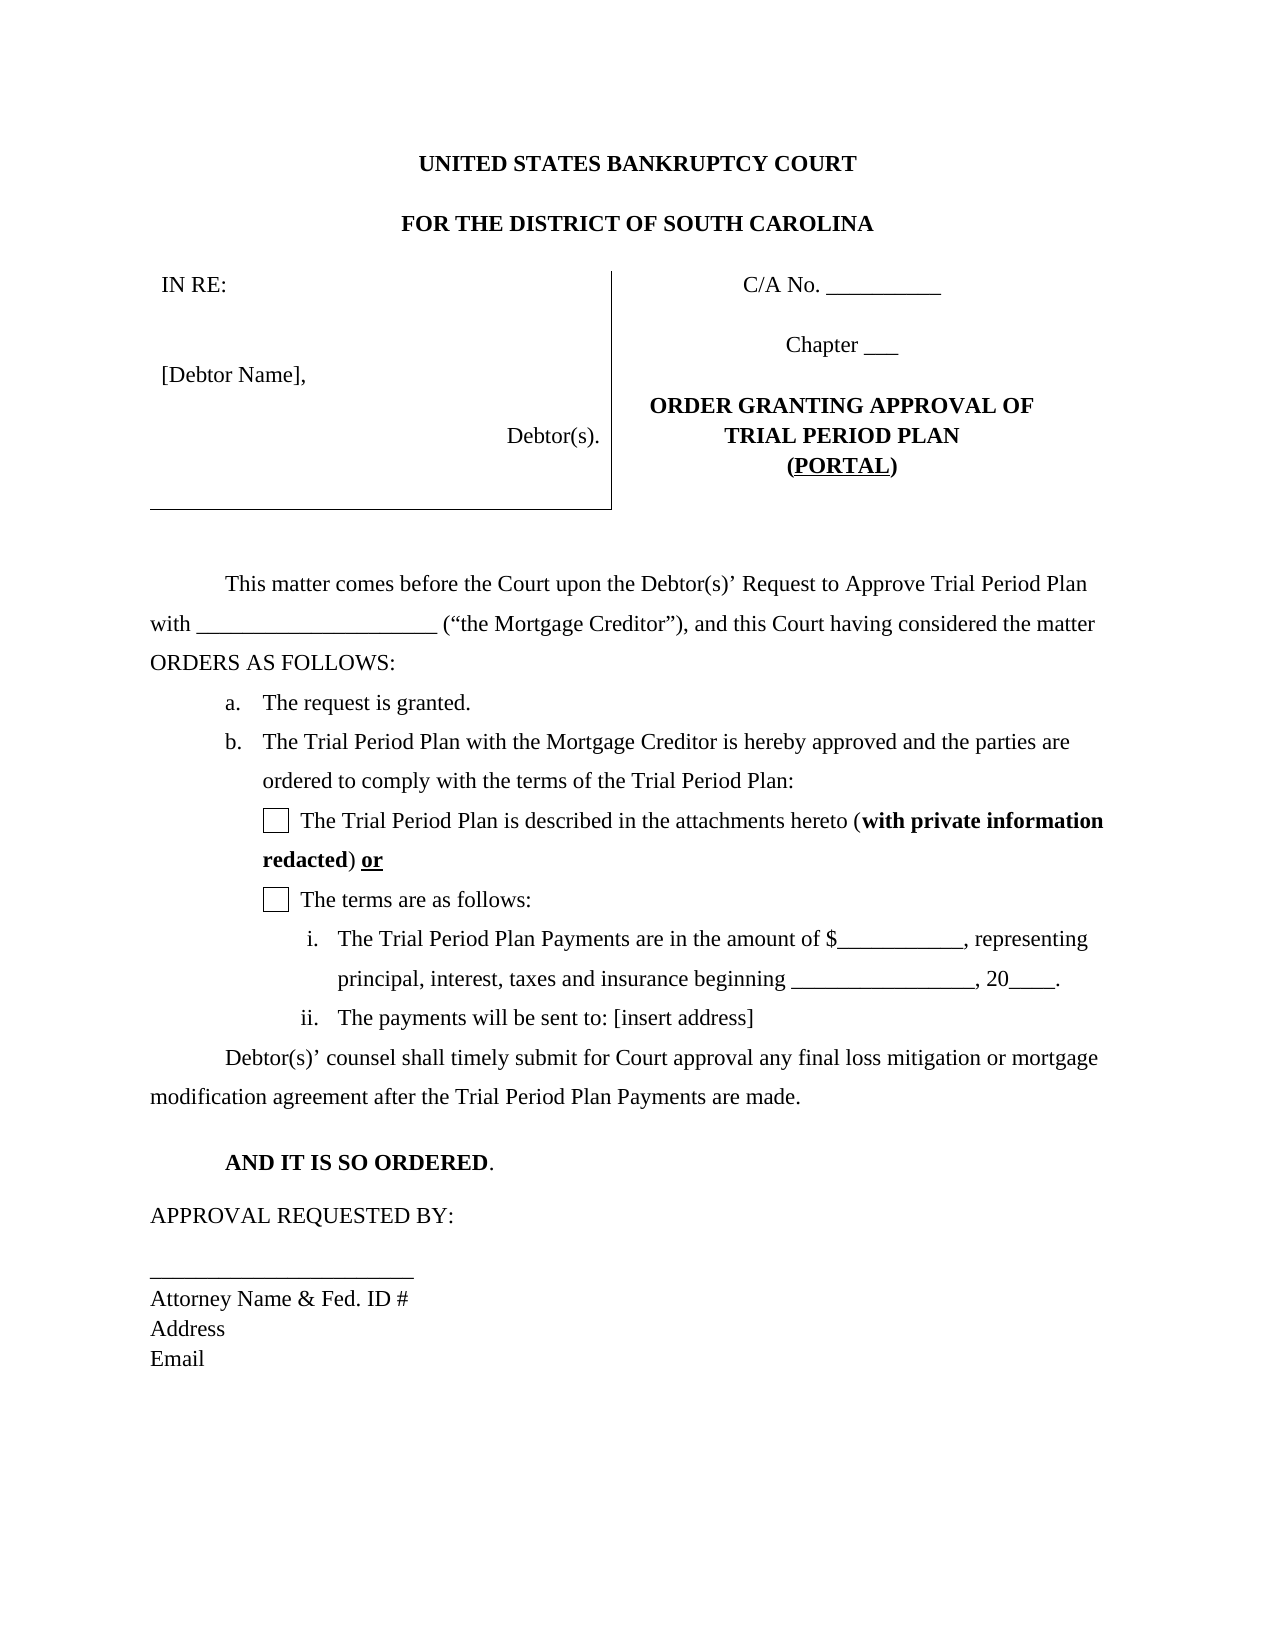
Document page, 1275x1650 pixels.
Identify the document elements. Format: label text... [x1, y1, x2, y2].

list The request is granted. [225, 688, 1125, 715]
list The Trial Period Plan with the Mortgage Creditor is hereby approved and the parties are ordered to comply with the terms of the Trial Period Plan: [225, 728, 1125, 794]
text Attorney Name & Fed. ID # [150, 1285, 1125, 1311]
text FOR THE DISTRICT OF SOUTH CAROLINA [150, 210, 1125, 237]
text _______________________ [150, 1254, 1125, 1281]
table_header C/A No. __________ Chapter ___ ORDER GRANTING APPROVAL OF TRIAL PERIOD PLAN (PORTAL) [612, 271, 1072, 509]
text AND IT IS SO ORDERED. [150, 1149, 1125, 1176]
list The Trial Period Plan Payments are in the amount of $___________, representing principal, interest, taxes and insurance beginning ________________, 20____. [319, 925, 1125, 991]
list The payments will be sent to: [insert address] [319, 1004, 1125, 1031]
text The terms are as follows: [262, 886, 1125, 912]
text Email [150, 1345, 1125, 1372]
text This matter comes before the Court upon the Debtor(s)’ Request to Approve Trial Period Plan with _____________________ (“the Mortgage Creditor”), and this Court having considered the matter ORDERS AS FOLLOWS: [150, 570, 1125, 675]
text Debtor(s)’ counsel shall timely submit for Court approval any final loss mitigation or mortgage modification agreement after the Trial Period Plan Payments are made. [150, 1044, 1125, 1110]
text UNITED STATES BANKRUPTCY COURT [150, 150, 1125, 176]
text The Trial Period Plan is described in the attachments hereto (with private information redacted) or [262, 807, 1125, 873]
text Address [150, 1315, 1125, 1341]
text APPROVAL REQUESTED BY: [150, 1202, 1125, 1228]
table_header IN RE: [Debtor Name], Debtor(s). [150, 271, 611, 509]
